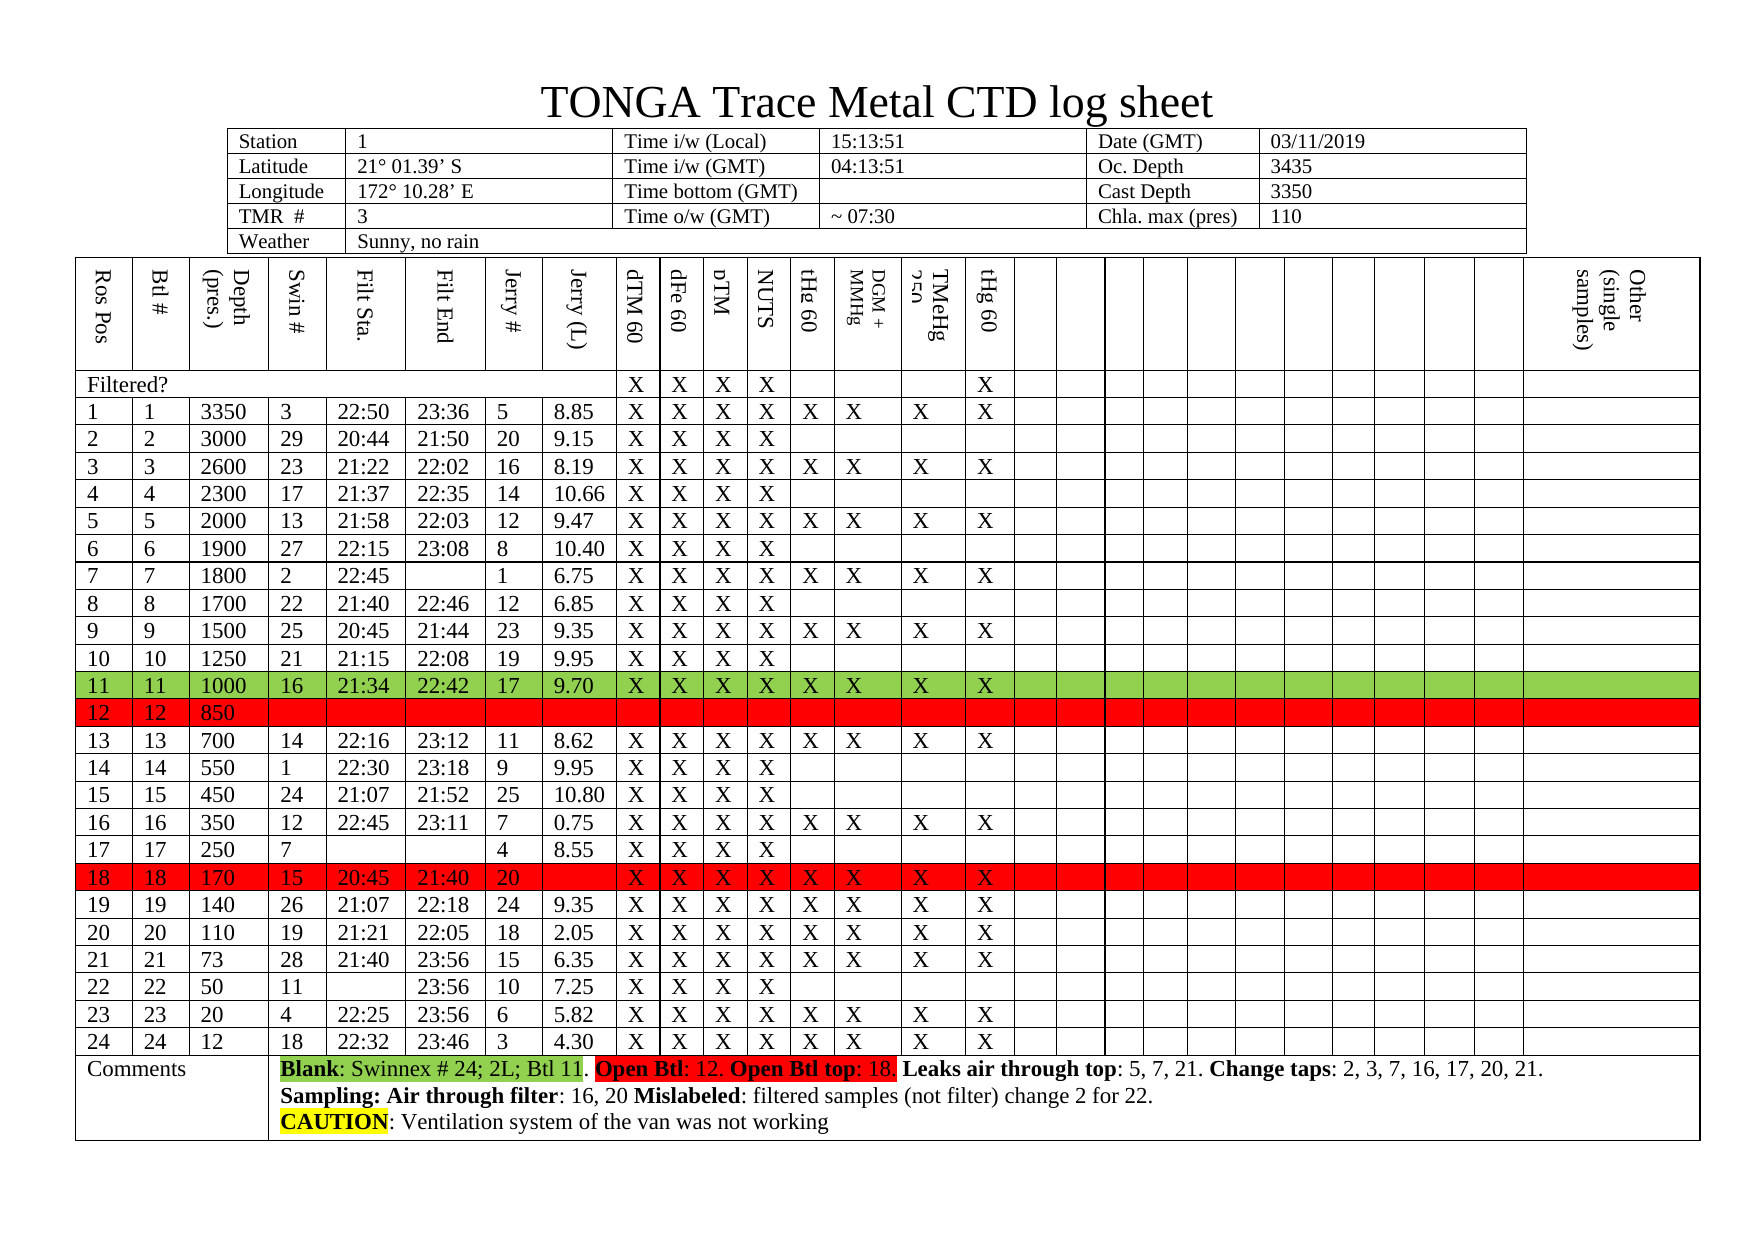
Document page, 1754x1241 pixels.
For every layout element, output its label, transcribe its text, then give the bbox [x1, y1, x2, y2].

table_cell [835, 480, 901, 507]
table_cell [1425, 754, 1474, 781]
table_cell [1106, 946, 1143, 972]
table_cell 23:36 [406, 398, 485, 424]
table_header Time i/w (Local) [613, 129, 819, 153]
table_cell 14 [269, 727, 326, 753]
table_cell [1425, 699, 1474, 726]
table_cell [1425, 453, 1474, 479]
table_header [1057, 258, 1104, 369]
table_header Other (single samples) [1524, 258, 1699, 369]
table_cell 10 [133, 645, 189, 671]
table_cell 3 [133, 453, 189, 479]
table_cell X [835, 919, 901, 945]
table_cell [1106, 699, 1143, 726]
table_cell TMR # [228, 204, 345, 228]
table_cell X [791, 946, 834, 972]
table_cell X [617, 645, 659, 671]
table_cell [1144, 891, 1187, 917]
table_cell 9 [76, 617, 132, 643]
table_cell X [704, 973, 747, 1000]
table_cell X [661, 645, 703, 671]
table_cell 1800 [190, 563, 268, 589]
table_cell 4.30 [543, 1028, 616, 1054]
table_cell [1015, 590, 1056, 616]
table_cell 11 [133, 672, 189, 698]
table_cell X [661, 946, 703, 972]
table_cell X [704, 563, 747, 589]
table_cell 23:12 [406, 727, 485, 753]
table_cell X [902, 891, 965, 917]
table_cell [1375, 919, 1424, 945]
table_cell 24 [269, 782, 326, 808]
table_cell [1333, 453, 1374, 479]
table_cell 8 [76, 590, 132, 616]
table_cell [1057, 371, 1104, 397]
table_cell [1057, 727, 1104, 753]
table_cell [1188, 535, 1235, 561]
table_header Depth (pres.) [190, 258, 268, 369]
table_cell [1333, 919, 1374, 945]
table_cell [835, 782, 901, 808]
table_cell X [704, 425, 747, 452]
table_cell 3435 [1260, 154, 1526, 178]
table_cell [1015, 1001, 1056, 1027]
table_cell 1 [133, 398, 189, 424]
table_cell [902, 645, 965, 671]
table_cell [1475, 1028, 1523, 1054]
table_cell [1144, 809, 1187, 835]
table_cell [1236, 535, 1284, 561]
table_cell [1188, 617, 1235, 643]
table_cell X [835, 453, 901, 479]
table_cell [1524, 1001, 1699, 1027]
table_cell [966, 590, 1014, 616]
table_cell X [748, 809, 790, 835]
table_cell X [966, 727, 1014, 753]
table_cell 22:42 [406, 672, 485, 698]
table_cell [1285, 973, 1332, 1000]
table_cell X [748, 617, 790, 643]
table_cell [1236, 590, 1284, 616]
table_cell [902, 699, 965, 726]
table_cell X [966, 617, 1014, 643]
table_cell X [902, 946, 965, 972]
table_cell 15 [269, 864, 326, 890]
table_cell 17 [269, 480, 326, 507]
table_header [1106, 258, 1143, 369]
table_cell [1144, 946, 1187, 972]
table_cell 21:34 [327, 672, 405, 698]
table_cell X [661, 727, 703, 753]
table_cell [1333, 672, 1374, 698]
table_cell X [791, 672, 834, 698]
table_cell X [835, 672, 901, 698]
table_cell [1236, 480, 1284, 507]
table_cell [1057, 590, 1104, 616]
table_cell [1425, 1028, 1474, 1054]
table_cell X [617, 973, 659, 1000]
table_cell [1375, 425, 1424, 452]
table_cell 24 [76, 1028, 132, 1054]
table_header [1236, 258, 1284, 369]
table_cell 23 [269, 453, 326, 479]
table_cell [1375, 891, 1424, 917]
table_cell [1106, 453, 1143, 479]
table_cell X [661, 864, 703, 890]
table_cell [1475, 480, 1523, 507]
table_cell 7 [486, 809, 542, 835]
table_cell X [704, 727, 747, 753]
table_cell [1015, 480, 1056, 507]
table_cell [1524, 782, 1699, 808]
table_cell X [617, 727, 659, 753]
table_cell [1285, 563, 1332, 589]
table_cell 21:07 [327, 891, 405, 917]
table_cell 23:56 [406, 1001, 485, 1027]
table_cell 10.66 [543, 480, 616, 507]
table_cell X [704, 672, 747, 698]
table_cell [835, 836, 901, 863]
table_cell [1375, 535, 1424, 561]
table_cell X [661, 590, 703, 616]
table_cell [1015, 809, 1056, 835]
table_cell [902, 590, 965, 616]
table_cell X [902, 727, 965, 753]
table_cell [1188, 891, 1235, 917]
table_cell X [966, 809, 1014, 835]
table_cell 23 [486, 617, 542, 643]
table_cell [1475, 508, 1523, 534]
table_cell [835, 699, 901, 726]
table_cell [1375, 1028, 1424, 1054]
table_cell [1524, 919, 1699, 945]
table_cell [1425, 480, 1474, 507]
table_cell 110 [1260, 204, 1526, 228]
table_cell [1285, 864, 1332, 890]
table_cell X [661, 398, 703, 424]
table_cell 20:44 [327, 425, 405, 452]
table_cell X [835, 563, 901, 589]
table_cell [406, 699, 485, 726]
table_cell X [748, 973, 790, 1000]
table_cell [1375, 617, 1424, 643]
table_cell 19 [269, 919, 326, 945]
table_cell [966, 425, 1014, 452]
table_cell [966, 836, 1014, 863]
table_cell 20 [486, 425, 542, 452]
table_cell X [902, 398, 965, 424]
table_cell [1236, 782, 1284, 808]
table_cell 20 [76, 919, 132, 945]
table_cell 15 [76, 782, 132, 808]
table_cell 24 [486, 891, 542, 917]
table_cell [1425, 425, 1474, 452]
table_cell [1144, 371, 1187, 397]
table_cell [1475, 1001, 1523, 1027]
table_cell [1236, 891, 1284, 917]
table_cell X [748, 453, 790, 479]
table_cell [1106, 371, 1143, 397]
table_cell 73 [190, 946, 268, 972]
table_cell X [617, 1028, 659, 1054]
table_cell 23 [133, 1001, 189, 1027]
table_cell [1188, 919, 1235, 945]
table_header Filt Sta. [327, 258, 405, 369]
table_cell X [966, 398, 1014, 424]
table_cell [1144, 617, 1187, 643]
table_cell X [617, 672, 659, 698]
table_header Swin # [269, 258, 326, 369]
table_cell [791, 535, 834, 561]
table_cell [902, 782, 965, 808]
table_cell 10.40 [543, 535, 616, 561]
table_cell [1106, 754, 1143, 781]
table_cell X [617, 371, 659, 397]
table_cell 22:30 [327, 754, 405, 781]
table_cell [1524, 809, 1699, 835]
table_cell [1144, 754, 1187, 781]
table_cell [1475, 398, 1523, 424]
table_cell [1333, 617, 1374, 643]
table_cell [1475, 782, 1523, 808]
table_cell Time i/w (GMT) [613, 154, 819, 178]
table_cell X [661, 563, 703, 589]
table_cell [791, 782, 834, 808]
table_cell X [966, 891, 1014, 917]
table_cell X [748, 672, 790, 698]
table_cell X [661, 480, 703, 507]
table_cell [1106, 1001, 1143, 1027]
table_cell 12 [486, 590, 542, 616]
table_header [1188, 258, 1235, 369]
table_cell [1188, 480, 1235, 507]
table_cell 3 [346, 204, 612, 228]
table_cell X [617, 535, 659, 561]
table_cell [1106, 590, 1143, 616]
table_cell Sunny, no rain [346, 229, 1526, 253]
table_cell [1057, 453, 1104, 479]
table_cell X [661, 891, 703, 917]
table_cell [1425, 508, 1474, 534]
table_cell [1285, 480, 1332, 507]
table_cell [966, 699, 1014, 726]
table_cell X [661, 535, 703, 561]
table_cell [1057, 645, 1104, 671]
table_header pTM [704, 258, 747, 369]
table_cell [1106, 1028, 1143, 1054]
table_cell [1236, 864, 1284, 890]
table_cell [1524, 508, 1699, 534]
table_cell X [704, 836, 747, 863]
table_cell [791, 754, 834, 781]
table_cell [1425, 836, 1474, 863]
table_cell [1333, 1028, 1374, 1054]
table_cell [1375, 398, 1424, 424]
table_cell [1425, 919, 1474, 945]
table_cell [1333, 425, 1374, 452]
table_cell X [704, 891, 747, 917]
table_cell X [661, 782, 703, 808]
table_cell [1333, 891, 1374, 917]
table_cell [1375, 973, 1424, 1000]
table_cell 22 [76, 973, 132, 1000]
table_cell [406, 836, 485, 863]
table_cell [1015, 782, 1056, 808]
table_cell [1524, 864, 1699, 890]
table_cell 22:35 [406, 480, 485, 507]
table_cell [1333, 864, 1374, 890]
table_cell 2600 [190, 453, 268, 479]
table_cell [1285, 1028, 1332, 1054]
table_cell X [704, 508, 747, 534]
table_cell [1057, 1028, 1104, 1054]
table_cell X [791, 809, 834, 835]
table_cell [1015, 864, 1056, 890]
table_header dFe 60 [661, 258, 703, 369]
table_cell [1057, 535, 1104, 561]
table_cell [1285, 425, 1332, 452]
table_cell 18 [486, 919, 542, 945]
table_cell [1425, 590, 1474, 616]
table_cell [1285, 590, 1332, 616]
table_cell X [902, 563, 965, 589]
table_cell X [704, 754, 747, 781]
table_cell [1475, 836, 1523, 863]
table_cell 4 [486, 836, 542, 863]
table_cell [791, 590, 834, 616]
table_cell 4 [133, 480, 189, 507]
table_cell [1015, 645, 1056, 671]
table_cell [1144, 563, 1187, 589]
table_cell [1285, 645, 1332, 671]
table_cell [1144, 919, 1187, 945]
table_cell [1015, 727, 1056, 753]
table_cell 8.85 [543, 398, 616, 424]
table_cell [791, 699, 834, 726]
table_cell 6.35 [543, 946, 616, 972]
table_cell X [835, 946, 901, 972]
table_cell 5 [76, 508, 132, 534]
table_cell [1285, 672, 1332, 698]
table_cell [1375, 645, 1424, 671]
table_cell [1375, 864, 1424, 890]
table_cell [1524, 480, 1699, 507]
table_cell [1144, 1001, 1187, 1027]
table_cell [1475, 809, 1523, 835]
table_cell [1057, 919, 1104, 945]
table_cell 22:50 [327, 398, 405, 424]
table_cell [1188, 425, 1235, 452]
table_cell 10 [76, 645, 132, 671]
table_cell [1015, 453, 1056, 479]
table_cell X [748, 836, 790, 863]
table_cell 1 [269, 754, 326, 781]
table_cell [543, 864, 616, 890]
table_cell 9 [486, 754, 542, 781]
table_cell X [748, 563, 790, 589]
table_cell X [902, 453, 965, 479]
table_cell [1375, 371, 1424, 397]
table_cell [1475, 371, 1523, 397]
table_cell [1015, 891, 1056, 917]
table_cell [835, 535, 901, 561]
table_cell [835, 754, 901, 781]
table_header [1144, 258, 1187, 369]
table_cell Weather [228, 229, 345, 253]
table_cell [1524, 398, 1699, 424]
table_cell [1375, 727, 1424, 753]
table_cell 15 [486, 946, 542, 972]
table_cell 22:16 [327, 727, 405, 753]
table_cell X [966, 453, 1014, 479]
table_cell [1333, 946, 1374, 972]
table_cell 23:08 [406, 535, 485, 561]
table_cell 6 [133, 535, 189, 561]
table_cell [1524, 453, 1699, 479]
table_cell X [791, 453, 834, 479]
table_cell 3000 [190, 425, 268, 452]
table_cell [1425, 398, 1474, 424]
table_cell X [617, 946, 659, 972]
table_cell [1425, 617, 1474, 643]
table_cell X [791, 1028, 834, 1054]
table_cell 3350 [190, 398, 268, 424]
table_cell 20 [133, 919, 189, 945]
table_cell X [902, 1028, 965, 1054]
table_cell Cast Depth [1087, 179, 1259, 203]
table_cell X [835, 809, 901, 835]
table_cell [1144, 1028, 1187, 1054]
table_cell 1 [486, 563, 542, 589]
table_cell [902, 836, 965, 863]
table_cell [1188, 645, 1235, 671]
table_cell [1015, 699, 1056, 726]
table_cell [1524, 645, 1699, 671]
table_cell X [748, 480, 790, 507]
table_cell 25 [486, 782, 542, 808]
table_cell [1285, 919, 1332, 945]
table_cell X [661, 617, 703, 643]
table_cell 23:18 [406, 754, 485, 781]
table_cell [1106, 535, 1143, 561]
table_cell [1475, 946, 1523, 972]
table_cell [902, 425, 965, 452]
table_cell [1375, 946, 1424, 972]
table_cell 450 [190, 782, 268, 808]
table_cell X [902, 919, 965, 945]
table_cell X [704, 590, 747, 616]
table_cell [1236, 453, 1284, 479]
table_cell 17 [76, 836, 132, 863]
table_cell [1285, 398, 1332, 424]
table_cell X [704, 946, 747, 972]
table_cell X [661, 425, 703, 452]
table_cell [1425, 535, 1474, 561]
table_cell 0.75 [543, 809, 616, 835]
table_cell 172° 10.28’ E [346, 179, 612, 203]
table_cell [835, 645, 901, 671]
table_cell [1475, 672, 1523, 698]
table_cell [1333, 563, 1374, 589]
table_cell [1475, 699, 1523, 726]
table_cell [1425, 864, 1474, 890]
table_cell [1057, 563, 1104, 589]
table_cell 12 [190, 1028, 268, 1054]
table_cell [1524, 425, 1699, 452]
table_cell X [902, 617, 965, 643]
table_cell [1285, 754, 1332, 781]
table_cell 5 [486, 398, 542, 424]
table_cell X [617, 754, 659, 781]
table_cell X [748, 645, 790, 671]
table_cell [1475, 891, 1523, 917]
table_cell [1285, 617, 1332, 643]
table_cell [1333, 398, 1374, 424]
table_cell 21:37 [327, 480, 405, 507]
table_cell [1475, 864, 1523, 890]
table_cell 16 [269, 672, 326, 698]
table_cell [1057, 398, 1104, 424]
table_cell [1188, 371, 1235, 397]
table_cell X [661, 1028, 703, 1054]
table_cell 3350 [1260, 179, 1526, 203]
table_cell 9.70 [543, 672, 616, 698]
table_cell 17 [133, 836, 189, 863]
table_cell [1475, 727, 1523, 753]
table_cell [1144, 973, 1187, 1000]
table_cell [406, 563, 485, 589]
table_cell 19 [76, 891, 132, 917]
table_cell X [748, 727, 790, 753]
table_cell [1015, 946, 1056, 972]
table_cell X [748, 1028, 790, 1054]
table_cell X [661, 371, 703, 397]
table_cell X [748, 535, 790, 561]
text TONGA Trace Metal CTD log sheet [75, 75, 1679, 128]
table_cell 26 [269, 891, 326, 917]
table_cell [1475, 590, 1523, 616]
table_cell [1015, 973, 1056, 1000]
table_cell [1057, 864, 1104, 890]
table_cell X [617, 919, 659, 945]
table_cell [1106, 782, 1143, 808]
table_cell 1000 [190, 672, 268, 698]
table_cell 12 [269, 809, 326, 835]
table_cell X [966, 1028, 1014, 1054]
table_cell [902, 754, 965, 781]
table_cell 350 [190, 809, 268, 835]
table_cell 8.55 [543, 836, 616, 863]
table_cell [1375, 782, 1424, 808]
table_cell X [704, 864, 747, 890]
table_cell 11 [486, 727, 542, 753]
table_cell [1375, 480, 1424, 507]
table_cell X [617, 617, 659, 643]
table_cell 21:15 [327, 645, 405, 671]
table_cell [1285, 508, 1332, 534]
table_header 1 [346, 129, 612, 153]
table_cell 9.95 [543, 645, 616, 671]
table_cell X [661, 453, 703, 479]
table_cell [1144, 782, 1187, 808]
table_cell [1188, 563, 1235, 589]
table_cell [1015, 563, 1056, 589]
table_cell [1425, 371, 1474, 397]
table_cell 3 [76, 453, 132, 479]
table_cell 170 [190, 864, 268, 890]
table_cell 22:08 [406, 645, 485, 671]
table_cell [1144, 699, 1187, 726]
table_cell X [704, 480, 747, 507]
table_cell [1236, 672, 1284, 698]
table_cell [1106, 919, 1143, 945]
table_cell [1285, 1001, 1332, 1027]
table_cell [1285, 946, 1332, 972]
table_header [1333, 258, 1374, 369]
table_cell 7 [269, 836, 326, 863]
table_cell [1144, 535, 1187, 561]
table_cell 2300 [190, 480, 268, 507]
table_cell X [748, 425, 790, 452]
table_cell 9.35 [543, 617, 616, 643]
table_cell [1425, 672, 1474, 698]
table_cell [1015, 617, 1056, 643]
table_cell ~ 07:30 [820, 204, 1086, 228]
table_cell [1475, 919, 1523, 945]
table_cell X [902, 1001, 965, 1027]
table_cell X [835, 398, 901, 424]
table_cell [1375, 809, 1424, 835]
table_cell 8 [133, 590, 189, 616]
table_cell [1425, 1001, 1474, 1027]
table_cell [1375, 508, 1424, 534]
table_cell X [791, 919, 834, 945]
table_cell 13 [269, 508, 326, 534]
table_cell [1285, 891, 1332, 917]
table_header [1425, 258, 1474, 369]
table_cell 22:32 [327, 1028, 405, 1054]
table_cell X [617, 563, 659, 589]
table_header tHg 60 [791, 258, 834, 369]
table_cell 1900 [190, 535, 268, 561]
table_cell [1106, 563, 1143, 589]
table_cell [1144, 398, 1187, 424]
table_cell 10.80 [543, 782, 616, 808]
table_cell [1375, 672, 1424, 698]
table_cell X [966, 563, 1014, 589]
table_cell [1524, 699, 1699, 726]
table_cell X [835, 864, 901, 890]
table_cell X [835, 1028, 901, 1054]
table_cell [1475, 535, 1523, 561]
table_cell 20 [190, 1001, 268, 1027]
table_cell 16 [486, 453, 542, 479]
table_cell 850 [190, 699, 268, 726]
table_cell [791, 645, 834, 671]
table_cell 7 [76, 563, 132, 589]
table_cell 22:25 [327, 1001, 405, 1027]
table_cell 21:44 [406, 617, 485, 643]
table_cell 1250 [190, 645, 268, 671]
table_cell X [835, 727, 901, 753]
table_cell X [966, 1001, 1014, 1027]
table_cell [1375, 1001, 1424, 1027]
table_cell X [748, 864, 790, 890]
table_cell [902, 480, 965, 507]
table_cell [1144, 727, 1187, 753]
table_cell [1144, 645, 1187, 671]
table_header Ros Pos [76, 258, 132, 369]
table_cell 6.85 [543, 590, 616, 616]
table_cell [1425, 727, 1474, 753]
table_cell [1106, 508, 1143, 534]
table_cell [1236, 809, 1284, 835]
table_cell [748, 699, 790, 726]
table_cell [1425, 782, 1474, 808]
table_cell 22:05 [406, 919, 485, 945]
table_cell [1375, 754, 1424, 781]
table_cell [1057, 425, 1104, 452]
table_cell 19 [133, 891, 189, 917]
table_cell [1524, 836, 1699, 863]
table_cell [1144, 864, 1187, 890]
table_cell [1015, 508, 1056, 534]
table_cell [1144, 836, 1187, 863]
table_cell [1333, 809, 1374, 835]
table_cell [1236, 727, 1284, 753]
table_cell [1106, 398, 1143, 424]
table_cell X [704, 617, 747, 643]
table_cell [1475, 617, 1523, 643]
table_cell [1236, 973, 1284, 1000]
table_cell [1057, 672, 1104, 698]
table_cell X [617, 1001, 659, 1027]
table_cell [1333, 535, 1374, 561]
table_cell [1188, 1028, 1235, 1054]
table_cell [327, 699, 405, 726]
table_cell [1236, 617, 1284, 643]
table_cell 11 [269, 973, 326, 1000]
table_cell X [704, 1028, 747, 1054]
table_cell [791, 480, 834, 507]
table_cell 8.62 [543, 727, 616, 753]
table_cell 20 [486, 864, 542, 890]
table_cell [966, 754, 1014, 781]
table_cell [1475, 645, 1523, 671]
table_cell 24 [133, 1028, 189, 1054]
table_cell X [966, 508, 1014, 534]
table_cell X [661, 919, 703, 945]
table_cell X [704, 371, 747, 397]
table_cell [1057, 973, 1104, 1000]
table_cell [1015, 398, 1056, 424]
table_header [1475, 258, 1523, 369]
table_cell [1188, 508, 1235, 534]
table_cell 250 [190, 836, 268, 863]
table_cell [1144, 672, 1187, 698]
table_cell 9.47 [543, 508, 616, 534]
table_cell [1285, 727, 1332, 753]
table_cell Filtered? [76, 371, 616, 397]
table_cell X [791, 891, 834, 917]
table_cell [1188, 973, 1235, 1000]
table_cell [1333, 508, 1374, 534]
table_cell [1524, 727, 1699, 753]
table_cell [1015, 754, 1056, 781]
table_cell [1375, 590, 1424, 616]
table_cell [1524, 563, 1699, 589]
table_cell [1236, 754, 1284, 781]
table_cell X [704, 809, 747, 835]
table_cell 6.75 [543, 563, 616, 589]
table_cell [1057, 508, 1104, 534]
table_cell 14 [486, 480, 542, 507]
table_cell 110 [190, 919, 268, 945]
table_cell X [617, 508, 659, 534]
table_cell [1236, 1028, 1284, 1054]
table_cell [1236, 645, 1284, 671]
table_cell [966, 782, 1014, 808]
table_cell 22:45 [327, 563, 405, 589]
table_cell [269, 699, 326, 726]
table_header Filt End [406, 258, 485, 369]
table_cell [1106, 425, 1143, 452]
table_cell [1333, 727, 1374, 753]
table_cell X [748, 946, 790, 972]
table_cell [1057, 480, 1104, 507]
table_cell 1500 [190, 617, 268, 643]
table_cell Time o/w (GMT) [613, 204, 819, 228]
table_cell [1057, 699, 1104, 726]
table_cell [1106, 672, 1143, 698]
table_cell 21 [269, 645, 326, 671]
table_cell Time bottom (GMT) [613, 179, 819, 203]
table_cell X [617, 480, 659, 507]
table_cell 21:58 [327, 508, 405, 534]
table_cell [1106, 836, 1143, 863]
table_cell [617, 699, 659, 726]
table_cell [1285, 699, 1332, 726]
table_cell X [617, 891, 659, 917]
table_cell [1333, 590, 1374, 616]
table_cell 550 [190, 754, 268, 781]
table_cell [1015, 672, 1056, 698]
table_cell 9.15 [543, 425, 616, 452]
table_cell [1236, 398, 1284, 424]
table_cell 50 [190, 973, 268, 1000]
table_cell 18 [269, 1028, 326, 1054]
table_cell [1106, 617, 1143, 643]
table_cell [1475, 453, 1523, 479]
table_cell 14 [76, 754, 132, 781]
table_cell 17 [486, 672, 542, 698]
table_cell X [966, 864, 1014, 890]
table_cell [1188, 864, 1235, 890]
table_cell 21:21 [327, 919, 405, 945]
table_cell 23:11 [406, 809, 485, 835]
table_cell [1524, 617, 1699, 643]
table_cell 23:56 [406, 946, 485, 972]
table_cell [835, 425, 901, 452]
table_cell [1285, 782, 1332, 808]
table_cell 21:40 [327, 946, 405, 972]
table_cell 2.05 [543, 919, 616, 945]
table_cell [1285, 453, 1332, 479]
table_cell X [748, 508, 790, 534]
table_cell 19 [486, 645, 542, 671]
table_cell [1524, 891, 1699, 917]
table_cell X [617, 398, 659, 424]
table_cell [1333, 973, 1374, 1000]
table_cell [1015, 1028, 1056, 1054]
table_cell 22 [269, 590, 326, 616]
table_cell Longitude [228, 179, 345, 203]
table_cell [1475, 425, 1523, 452]
table_cell [1106, 727, 1143, 753]
table_cell 13 [76, 727, 132, 753]
table_header tHg 60 [966, 258, 1014, 369]
table_cell [1236, 371, 1284, 397]
table_header [1285, 258, 1332, 369]
table_cell X [748, 1001, 790, 1027]
table_cell 21:22 [327, 453, 405, 479]
table_header Jerry (L) [543, 258, 616, 369]
table_cell [1475, 754, 1523, 781]
table_cell [1333, 754, 1374, 781]
table_header 03/11/2019 [1260, 129, 1526, 153]
table_cell 22:18 [406, 891, 485, 917]
table_cell 5 [133, 508, 189, 534]
table_cell [1285, 371, 1332, 397]
table_cell [1524, 590, 1699, 616]
table_cell Comments [76, 1056, 268, 1140]
table_cell X [661, 836, 703, 863]
table_cell 21 [133, 946, 189, 972]
table_cell X [748, 782, 790, 808]
table_cell [902, 973, 965, 1000]
table_cell X [966, 672, 1014, 698]
table_cell 22:46 [406, 590, 485, 616]
table_cell X [748, 919, 790, 945]
table_cell 9.35 [543, 891, 616, 917]
table_header Btl # [133, 258, 189, 369]
table_cell [1106, 973, 1143, 1000]
table_cell 13 [133, 727, 189, 753]
table_cell [1057, 809, 1104, 835]
table_cell [1425, 891, 1474, 917]
table_cell [1425, 809, 1474, 835]
table_cell [1333, 699, 1374, 726]
table_cell 11 [76, 672, 132, 698]
table_cell [1375, 699, 1424, 726]
table_cell 23 [76, 1001, 132, 1027]
table_header TMeHg 250 [902, 258, 965, 369]
table_cell [1057, 836, 1104, 863]
table_cell [661, 699, 703, 726]
table_cell [966, 535, 1014, 561]
table_cell [791, 973, 834, 1000]
table_cell 8 [486, 535, 542, 561]
table_cell [1285, 535, 1332, 561]
table_cell X [791, 617, 834, 643]
table_cell X [835, 617, 901, 643]
table_cell [1144, 425, 1187, 452]
table_cell 23:56 [406, 973, 485, 1000]
table_cell [1057, 946, 1104, 972]
table_cell [1144, 508, 1187, 534]
table_cell 16 [76, 809, 132, 835]
table_cell 8.19 [543, 453, 616, 479]
table_cell X [748, 590, 790, 616]
table_cell 22 [133, 973, 189, 1000]
table_cell X [617, 590, 659, 616]
table_cell [1106, 891, 1143, 917]
table_cell 23:46 [406, 1028, 485, 1054]
table_cell 22:15 [327, 535, 405, 561]
table_cell [1188, 453, 1235, 479]
table_cell 21° 01.39’ S [346, 154, 612, 178]
table_cell 9 [133, 617, 189, 643]
table_cell [791, 836, 834, 863]
table_cell [820, 179, 1086, 203]
table_cell 7.25 [543, 973, 616, 1000]
table_cell [1188, 727, 1235, 753]
table_cell X [704, 919, 747, 945]
table_cell X [661, 672, 703, 698]
table_cell 6 [486, 1001, 542, 1027]
table_cell [1188, 672, 1235, 698]
table_cell X [704, 398, 747, 424]
table_cell [1236, 425, 1284, 452]
table_cell [1425, 563, 1474, 589]
table_cell X [617, 864, 659, 890]
table_cell [1285, 809, 1332, 835]
table_cell Latitude [228, 154, 345, 178]
table_cell 04:13:51 [820, 154, 1086, 178]
table_cell X [748, 398, 790, 424]
table_cell Blank: Swinnex # 24; 2L; Btl 11. Open Btl: 12. Open Btl top: 18. Leaks air through top: 5, 7, 21. Change taps: 2, 3, 7, 16, 17, 20, 21. Sampling: Air through filter: 16, 20 Mislabeled: filtered samples (not filter) change 2 for 22. CAUTION: Ventilation system of the van was not working [269, 1056, 1699, 1140]
table_cell [835, 590, 901, 616]
table_cell [1236, 836, 1284, 863]
table_cell [1188, 590, 1235, 616]
table_cell [543, 699, 616, 726]
table_cell 4 [76, 480, 132, 507]
table_cell X [791, 727, 834, 753]
table_cell [1188, 699, 1235, 726]
table_cell X [661, 754, 703, 781]
table_cell 2000 [190, 508, 268, 534]
table_cell X [791, 563, 834, 589]
table_cell [1144, 590, 1187, 616]
table_cell [966, 480, 1014, 507]
table_cell [966, 973, 1014, 1000]
table_cell [1333, 782, 1374, 808]
table_cell X [617, 809, 659, 835]
table_cell [1236, 919, 1284, 945]
table_cell [1057, 754, 1104, 781]
table_cell 12 [486, 508, 542, 534]
table_cell [1106, 809, 1143, 835]
table_cell [1236, 1001, 1284, 1027]
table_cell [1188, 1001, 1235, 1027]
table_cell [1106, 864, 1143, 890]
table_cell X [617, 836, 659, 863]
table_cell 21:40 [406, 864, 485, 890]
table_cell Oc. Depth [1087, 154, 1259, 178]
table_cell 1 [76, 398, 132, 424]
table_cell 5.82 [543, 1001, 616, 1027]
table_cell [1524, 672, 1699, 698]
table_cell 28 [269, 946, 326, 972]
table_cell [1475, 973, 1523, 1000]
table_cell X [902, 672, 965, 698]
table_cell 21:50 [406, 425, 485, 452]
table_cell [1425, 645, 1474, 671]
table_cell [486, 699, 542, 726]
table_cell [1188, 782, 1235, 808]
table_cell [1057, 1001, 1104, 1027]
table_cell X [704, 535, 747, 561]
table_cell 18 [76, 864, 132, 890]
table_cell [791, 371, 834, 397]
table_cell [1333, 645, 1374, 671]
table_cell [327, 973, 405, 1000]
table_cell X [835, 891, 901, 917]
table_cell [1285, 836, 1332, 863]
table_cell 2 [133, 425, 189, 452]
table_cell [1375, 453, 1424, 479]
table_cell [1425, 946, 1474, 972]
table_cell 22:02 [406, 453, 485, 479]
table_cell [1057, 891, 1104, 917]
table_cell X [704, 782, 747, 808]
table_cell [1236, 699, 1284, 726]
table_cell Chla. max (pres) [1087, 204, 1259, 228]
table_cell 20:45 [327, 617, 405, 643]
table_cell [1236, 563, 1284, 589]
table_cell [966, 645, 1014, 671]
table_cell 16 [133, 809, 189, 835]
table_cell [1057, 782, 1104, 808]
table_cell [1475, 563, 1523, 589]
table_cell X [791, 398, 834, 424]
table_cell [902, 535, 965, 561]
table_cell 7 [133, 563, 189, 589]
table_cell [1425, 973, 1474, 1000]
table_cell 20:45 [327, 864, 405, 890]
table_cell 140 [190, 891, 268, 917]
table_cell [327, 836, 405, 863]
table_header Station [228, 129, 345, 153]
table_cell X [835, 1001, 901, 1027]
table_cell 27 [269, 535, 326, 561]
table_cell 21:07 [327, 782, 405, 808]
table_cell [791, 425, 834, 452]
table_cell [1188, 946, 1235, 972]
table_cell [1015, 535, 1056, 561]
table_cell [1188, 754, 1235, 781]
table_cell 25 [269, 617, 326, 643]
table_cell [1106, 645, 1143, 671]
table_cell X [791, 508, 834, 534]
table_cell 15 [133, 782, 189, 808]
table_cell X [791, 864, 834, 890]
table_cell [1333, 480, 1374, 507]
table_cell [1524, 754, 1699, 781]
table_cell [1333, 1001, 1374, 1027]
table_cell X [748, 891, 790, 917]
table_cell X [902, 864, 965, 890]
table_cell X [661, 508, 703, 534]
table_cell 3 [269, 398, 326, 424]
table_cell [1106, 480, 1143, 507]
table_header Jerry # [486, 258, 542, 369]
table_cell [1333, 371, 1374, 397]
table_cell X [704, 453, 747, 479]
table_cell [1015, 919, 1056, 945]
table_cell 9.95 [543, 754, 616, 781]
table_cell X [661, 809, 703, 835]
table_cell X [748, 371, 790, 397]
table_cell 18 [133, 864, 189, 890]
table_cell [1524, 973, 1699, 1000]
table_cell 21:40 [327, 590, 405, 616]
table_cell [1375, 836, 1424, 863]
table_cell X [902, 809, 965, 835]
table_cell [1188, 398, 1235, 424]
table_cell X [617, 453, 659, 479]
table_cell [704, 699, 747, 726]
table_cell X [617, 782, 659, 808]
table_cell X [966, 371, 1014, 397]
table_cell X [902, 508, 965, 534]
table_cell 12 [133, 699, 189, 726]
table_cell 2 [76, 425, 132, 452]
table_cell [1188, 836, 1235, 863]
table_cell 1700 [190, 590, 268, 616]
table_cell [1333, 836, 1374, 863]
table_cell [1188, 809, 1235, 835]
table_cell [1524, 946, 1699, 972]
table_header [1015, 258, 1056, 369]
table_cell [1015, 425, 1056, 452]
table_header DGM + MMHg 125 [835, 258, 901, 369]
table_cell 22:03 [406, 508, 485, 534]
table_cell X [966, 919, 1014, 945]
table_cell 10 [486, 973, 542, 1000]
table_cell [1057, 617, 1104, 643]
table_cell [1524, 371, 1699, 397]
table_cell X [661, 973, 703, 1000]
table_cell 21 [76, 946, 132, 972]
table_header dTM 60 [617, 258, 659, 369]
table_cell X [617, 425, 659, 452]
table_cell [1375, 563, 1424, 589]
table_cell [1144, 480, 1187, 507]
table_cell [1015, 371, 1056, 397]
table_header Date (GMT) [1087, 129, 1259, 153]
table_cell [835, 371, 901, 397]
table_cell 29 [269, 425, 326, 452]
table_cell 22:45 [327, 809, 405, 835]
table_cell 21:52 [406, 782, 485, 808]
table_cell 14 [133, 754, 189, 781]
table_cell 4 [269, 1001, 326, 1027]
table_cell X [791, 1001, 834, 1027]
table_cell [902, 371, 965, 397]
table_cell [1524, 535, 1699, 561]
table_cell 3 [486, 1028, 542, 1054]
table_cell X [748, 754, 790, 781]
table_cell X [966, 946, 1014, 972]
table_cell [1524, 1028, 1699, 1054]
table_header NUTS [748, 258, 790, 369]
table_cell 700 [190, 727, 268, 753]
table_cell 6 [76, 535, 132, 561]
table_cell X [661, 1001, 703, 1027]
table_cell 2 [269, 563, 326, 589]
table_cell [1144, 453, 1187, 479]
table_header 15:13:51 [820, 129, 1086, 153]
table_cell [835, 973, 901, 1000]
table_cell X [704, 1001, 747, 1027]
table_cell [1236, 946, 1284, 972]
table_cell X [704, 645, 747, 671]
table_cell 12 [76, 699, 132, 726]
table_cell X [835, 508, 901, 534]
table_header [1375, 258, 1424, 369]
table_cell [1236, 508, 1284, 534]
table_cell [1015, 836, 1056, 863]
